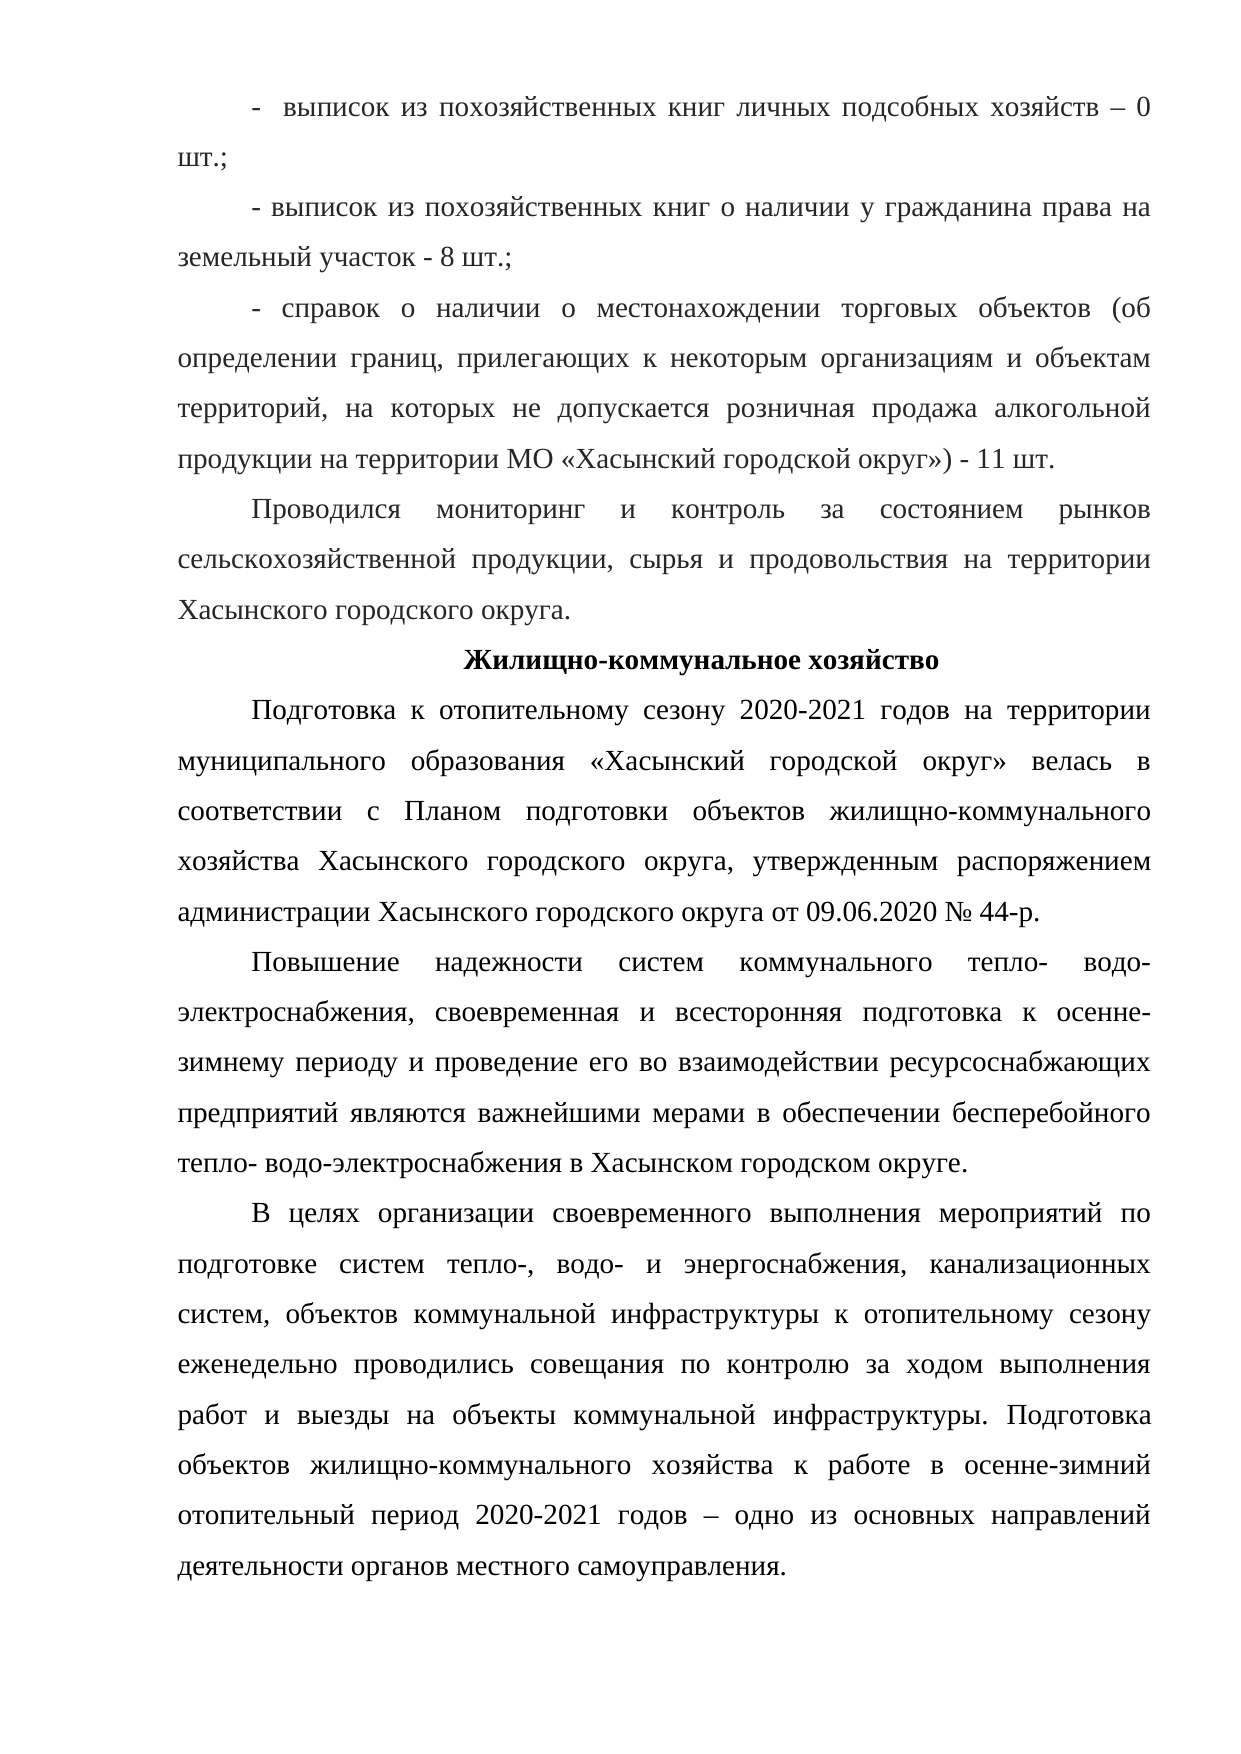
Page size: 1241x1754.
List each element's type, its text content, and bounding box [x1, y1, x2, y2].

text Подготовка к отопительному сезону 2020-2021 годов на территории муниципального образования «Хасынский городской округ» велась в соответствии с Планом подготовки объектов жилищно-коммунального хозяйства Хасынского городского округа, утвержденным распоряжением администрации Хасынского городского округа от 09.06.2020 № 44-р. [177, 692, 1152, 927]
text Повышение надежности систем коммунального тепло- водо- электроснабжения, своевременная и всесторонняя подготовка к осенне-зимнему периоду и проведение его во взаимодействии ресурсоснабжающих предприятий являются важнейшими мерами в обеспечении бесперебойного тепло- водо-электроснабжения в Хасынском городском округе. [177, 944, 1152, 1179]
text - выписок из похозяйственных книг личных подсобных хозяйств – 0 шт.; [177, 89, 1152, 172]
text Жилищно-коммунальное хозяйство [177, 642, 1152, 676]
text В целях организации своевременного выполнения мероприятий по подготовке систем тепло-, водо- и энергоснабжения, канализационных систем, объектов коммунальной инфраструктуры к отопительному сезону еженедельно проводились совещания по контролю за ходом выполнения работ и выезды на объекты коммунальной инфраструктуры. Подготовка объектов жилищно-коммунального хозяйства к работе в осенне-зимний отопительный период 2020-2021 годов – одно из основных направлений деятельности органов местного самоуправления. [177, 1196, 1152, 1581]
text Проводился мониторинг и контроль за состоянием рынков сельскохозяйственной продукции, сырья и продовольствия на территории Хасынского городского округа. [177, 491, 1152, 625]
text - выписок из похозяйственных книг о наличии у гражданина права на земельный участок - 8 шт.; [177, 189, 1152, 273]
text - справок о наличии о местонахождении торговых объектов (об определении границ, прилегающих к некоторым организациям и объектам территорий, на которых не допускается розничная продажа алкогольной продукции на территории МО «Хасынский городской округ») - 11 шт. [177, 290, 1152, 474]
